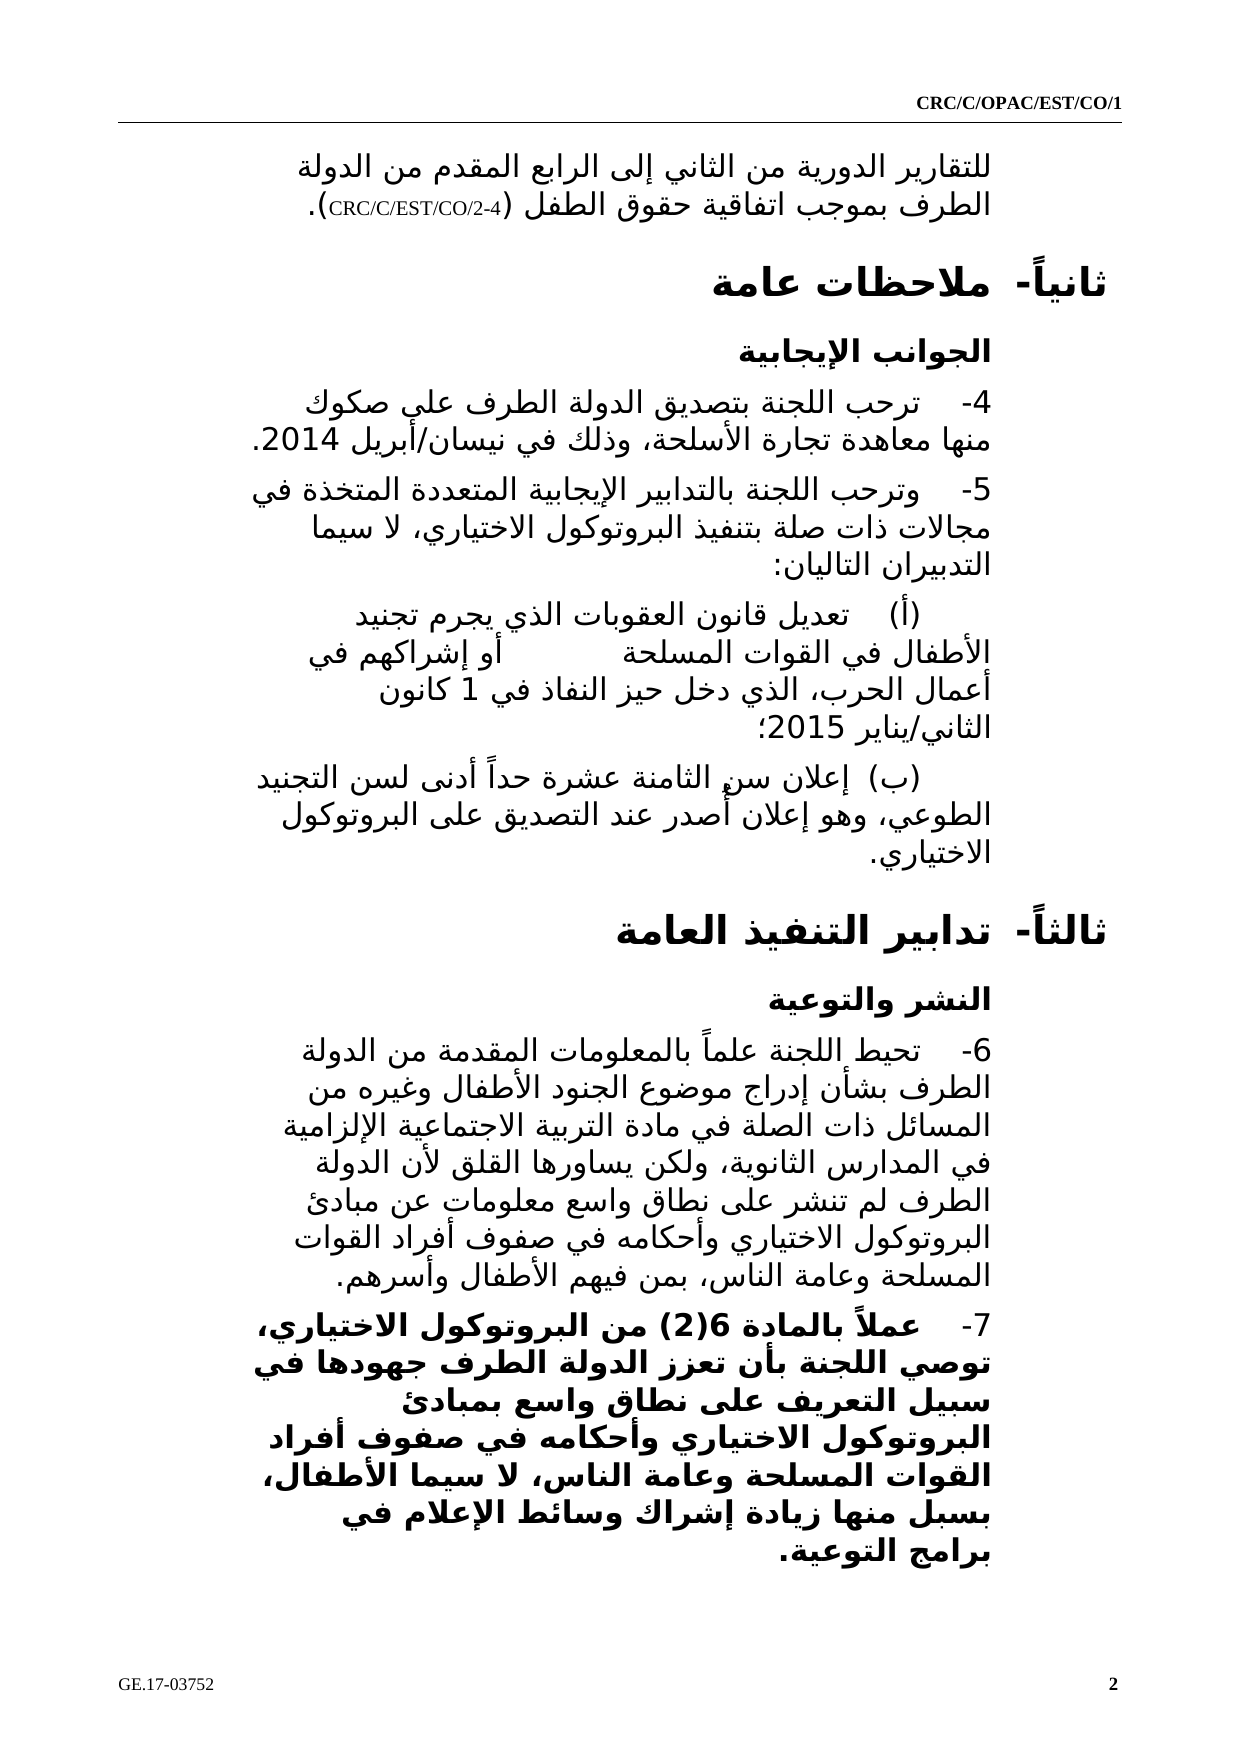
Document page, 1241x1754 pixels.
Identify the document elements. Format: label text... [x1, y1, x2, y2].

text 7- عملاً بالمادة 6(2) من البروتوكول الاختياري، توصي اللجنة بأن تعزز الدولة الطرف جهودها في سبيل التعريف على نطاق واسع بمبادئ البروتوكول الاختياري وأحكامه في صفوف أفراد القوات المسلحة وعامة الناس، لا سيما الأطفال، بسبل منها زيادة إشراك وسائط الإعلام في برامج التوعية. [248, 1306, 992, 1568]
text (ب) إعلان سن الثامنة عشرة حداً أدنى لسن التجنيد الطوعي، وهو إعلان أُصدر عند التصديق على البروتوكول الاختياري. [248, 758, 992, 871]
text ثالثاً- تدابير التنفيذ العامة [248, 908, 1122, 954]
text 6- تحيط اللجنة علماً بالمعلومات المقدمة من الدولة الطرف بشأن إدراج موضوع الجنود الأطفال وغيره من المسائل ذات الصلة في مادة التربية الاجتماعية الإلزامية في المدارس الثانوية، ولكن يساورها القلق لأن الدولة الطرف لم تنشر على نطاق واسع معلومات عن مبادئ البروتوكول الاختياري وأحكامه في صفوف أفراد القوات المسلحة وعامة الناس، بمن فيهم الأطفال وأسرهم. [248, 1031, 992, 1293]
text 4- ترحب اللجنة بتصديق الدولة الطرف على صكوك منها معاهدة تجارة الأسلحة، وذلك في نيسان/أبريل 2014. [248, 383, 992, 458]
text (أ) تعديل قانون العقوبات الذي يجرم تجنيد الأطفال في القوات المسلحة أو إشراكهم في أعمال الحرب، الذي دخل حيز النفاذ في 1 كانون الثاني/يناير 2015؛ [248, 596, 992, 746]
text 5- وترحب اللجنة بالتدابير الإيجابية المتعددة المتخذة في مجالات ذات صلة بتنفيذ البروتوكول الاختياري، لا سيما التدبيران التاليان: [248, 471, 992, 583]
text النشر والتوعية [248, 979, 1122, 1018]
text ثانياً- ملاحظات عامة [248, 260, 1122, 306]
text الجوانب الإيجابية [248, 331, 1122, 371]
